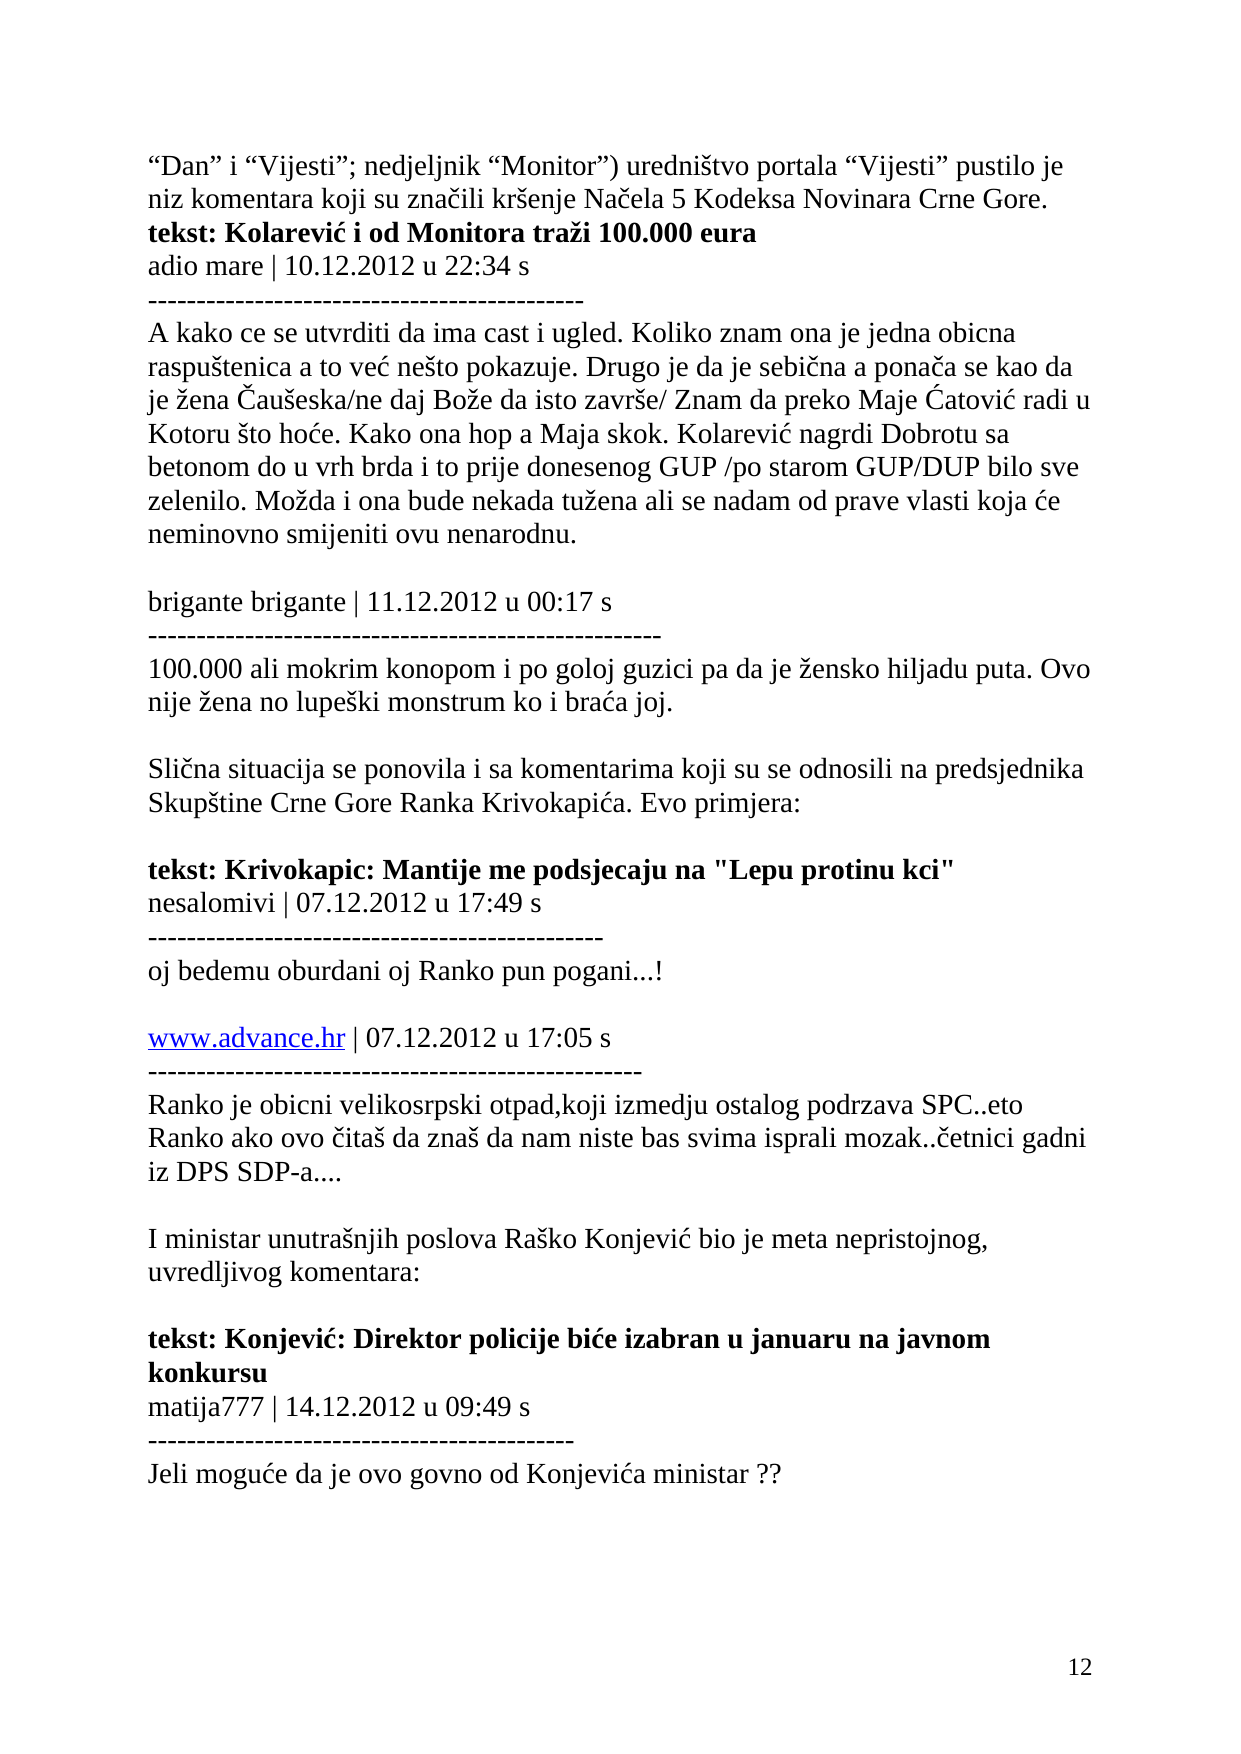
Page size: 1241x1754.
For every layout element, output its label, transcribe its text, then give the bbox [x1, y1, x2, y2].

text Jeli moguće da je ovo govno od Konjevića ministar ?? [148, 1456, 1093, 1552]
text nesalomivi | 07.12.2012 u 17:49 s [148, 886, 1093, 919]
text ----------------------------------------------------- 100.000 ali mokrim konopom i po goloj guzici pa da je žensko hiljadu puta. Ovo nije žena no lupeški monstrum ko i braća joj. [148, 617, 1093, 718]
text Slična situacija se ponovila i sa komentarima koji su se odnosili na predsjednika Skupštine Crne Gore Ranka Krivokapića. Evo primjera: tekst: Krivokapic: Mantije me podsjecaju na "Lepu protinu kci" [148, 751, 1093, 886]
text tekst: Konjević: Direktor policije biće izabran u januaru na javnom konkursu matija777 | 14.12.2012 u 09:49 s [148, 1288, 1093, 1422]
text -------------------------------------------- [148, 1422, 1093, 1456]
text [148, 148, 1093, 215]
text --------------------------------------------------- Ranko je obicni velikosrpski otpad,koji izmedju ostalog podrzava SPC..eto Ranko ako ovo čitaš da znaš da nam niste bas svima isprali mozak..četnici gadni iz DPS SDP-a.... [148, 1053, 1093, 1187]
text I ministar unutrašnjih poslova Raško Konjević bio je meta nepristojnog, uvredljivog komentara: [148, 1221, 1093, 1288]
text ----------------------------------------------- oj bedemu oburdani oj Ranko pun pogani...! www.advance.hr | 07.12.2012 u 17:05 s [148, 919, 1093, 1053]
text --------------------------------------------- A kako ce se utvrditi da ima cast i ugled. Koliko znam ona je jedna obicna raspuštenica a to već nešto pokazuje. Drugo je da je sebična a ponača se kao da je žena Čaušeska/ne daj Bože da isto završe/ Znam da preko Maje Ćatović radi u Kotoru što hoće. Kako ona hop a Maja skok. Kolarević nagrdi Dobrotu sa betonom do u vrh brda i to prije donesenog GUP /po starom GUP/DUP bilo sve zelenilo. Možda i ona bude nekada tužena ali se nadam od prave vlasti koja će neminovno smijeniti ovu nenarodnu. brigante brigante | 11.12.2012 u 00:17 s [148, 282, 1093, 617]
text tekst: Kolarević i od Monitora traži 100.000 eura adio mare | 10.12.2012 u 22:34 s [148, 215, 1093, 282]
